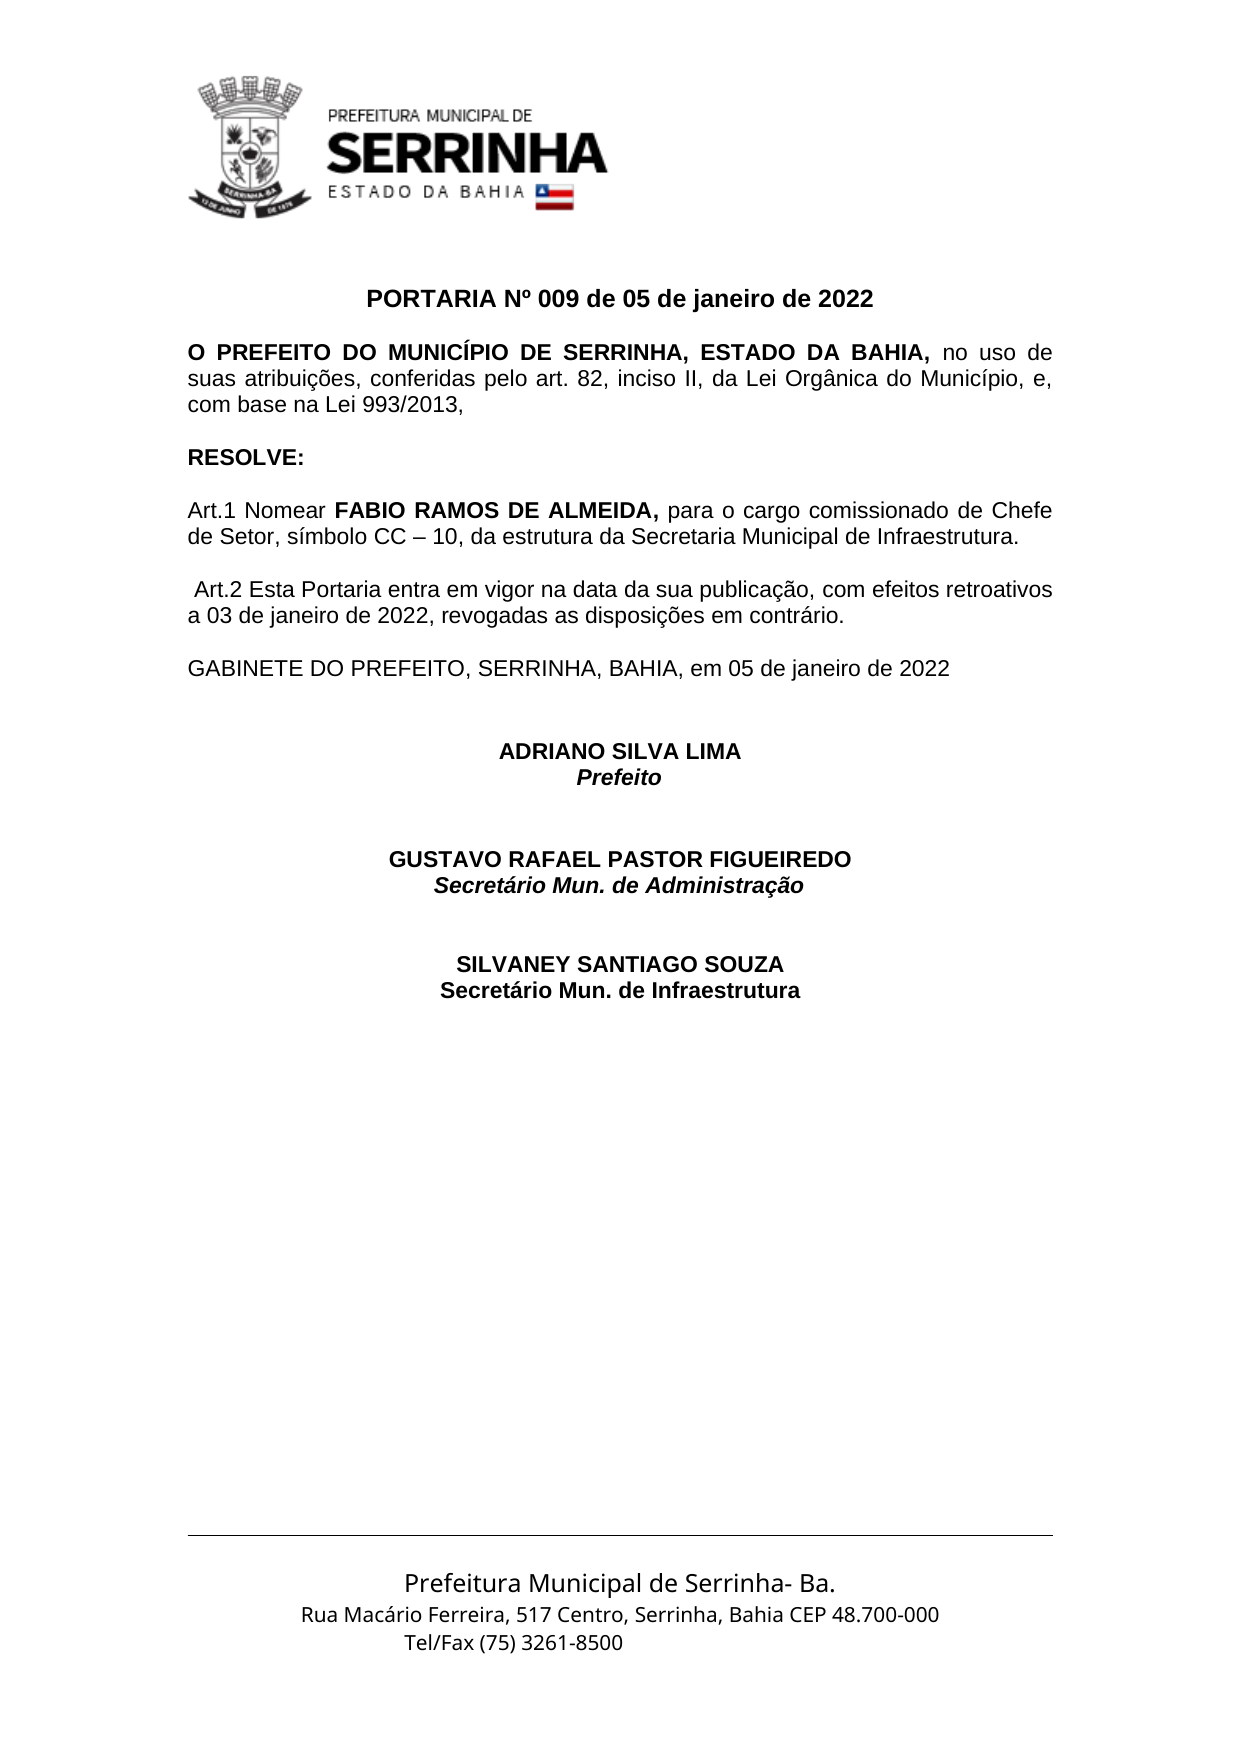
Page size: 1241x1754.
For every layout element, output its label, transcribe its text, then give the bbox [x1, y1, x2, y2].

text Secretário Mun. de Infraestrutura [187, 977, 1053, 1004]
picture [187, 73, 609, 222]
text GABINETE DO PREFEITO, SERRINHA, BAHIA, em 05 de janeiro de 2022 [187, 655, 1053, 681]
text Art.1 Nomear FABIO RAMOS DE ALMEIDA, para o cargo comissionado de Chefe de Setor, símbolo CC – 10, da estrutura da Secretaria Municipal de Infraestrutura. [187, 497, 1053, 549]
text RESOLVE: [187, 444, 1053, 471]
text GUSTAVO RAFAEL PASTOR FIGUEIREDO [187, 846, 1053, 872]
text Prefeito [187, 764, 1053, 791]
text Art.2 Esta Portaria entra em vigor na data da sua publicação, com efeitos retroativos a 03 de janeiro de 2022, revogadas as disposições em contrário. [187, 576, 1053, 629]
text PORTARIA Nº 009 de 05 de janeiro de 2022 [187, 284, 1053, 312]
text ADRIANO SILVA LIMA [187, 738, 1053, 764]
text SILVANEY SANTIAGO SOUZA [187, 951, 1053, 977]
text O PREFEITO DO MUNICÍPIO DE SERRINHA, ESTADO DA BAHIA, no uso de suas atribuições, conferidas pelo art. 82, inciso II, da Lei Orgânica do Município, e, com base na Lei 993/2013, [187, 339, 1053, 418]
text Secretário Mun. de Administração [187, 872, 1053, 898]
